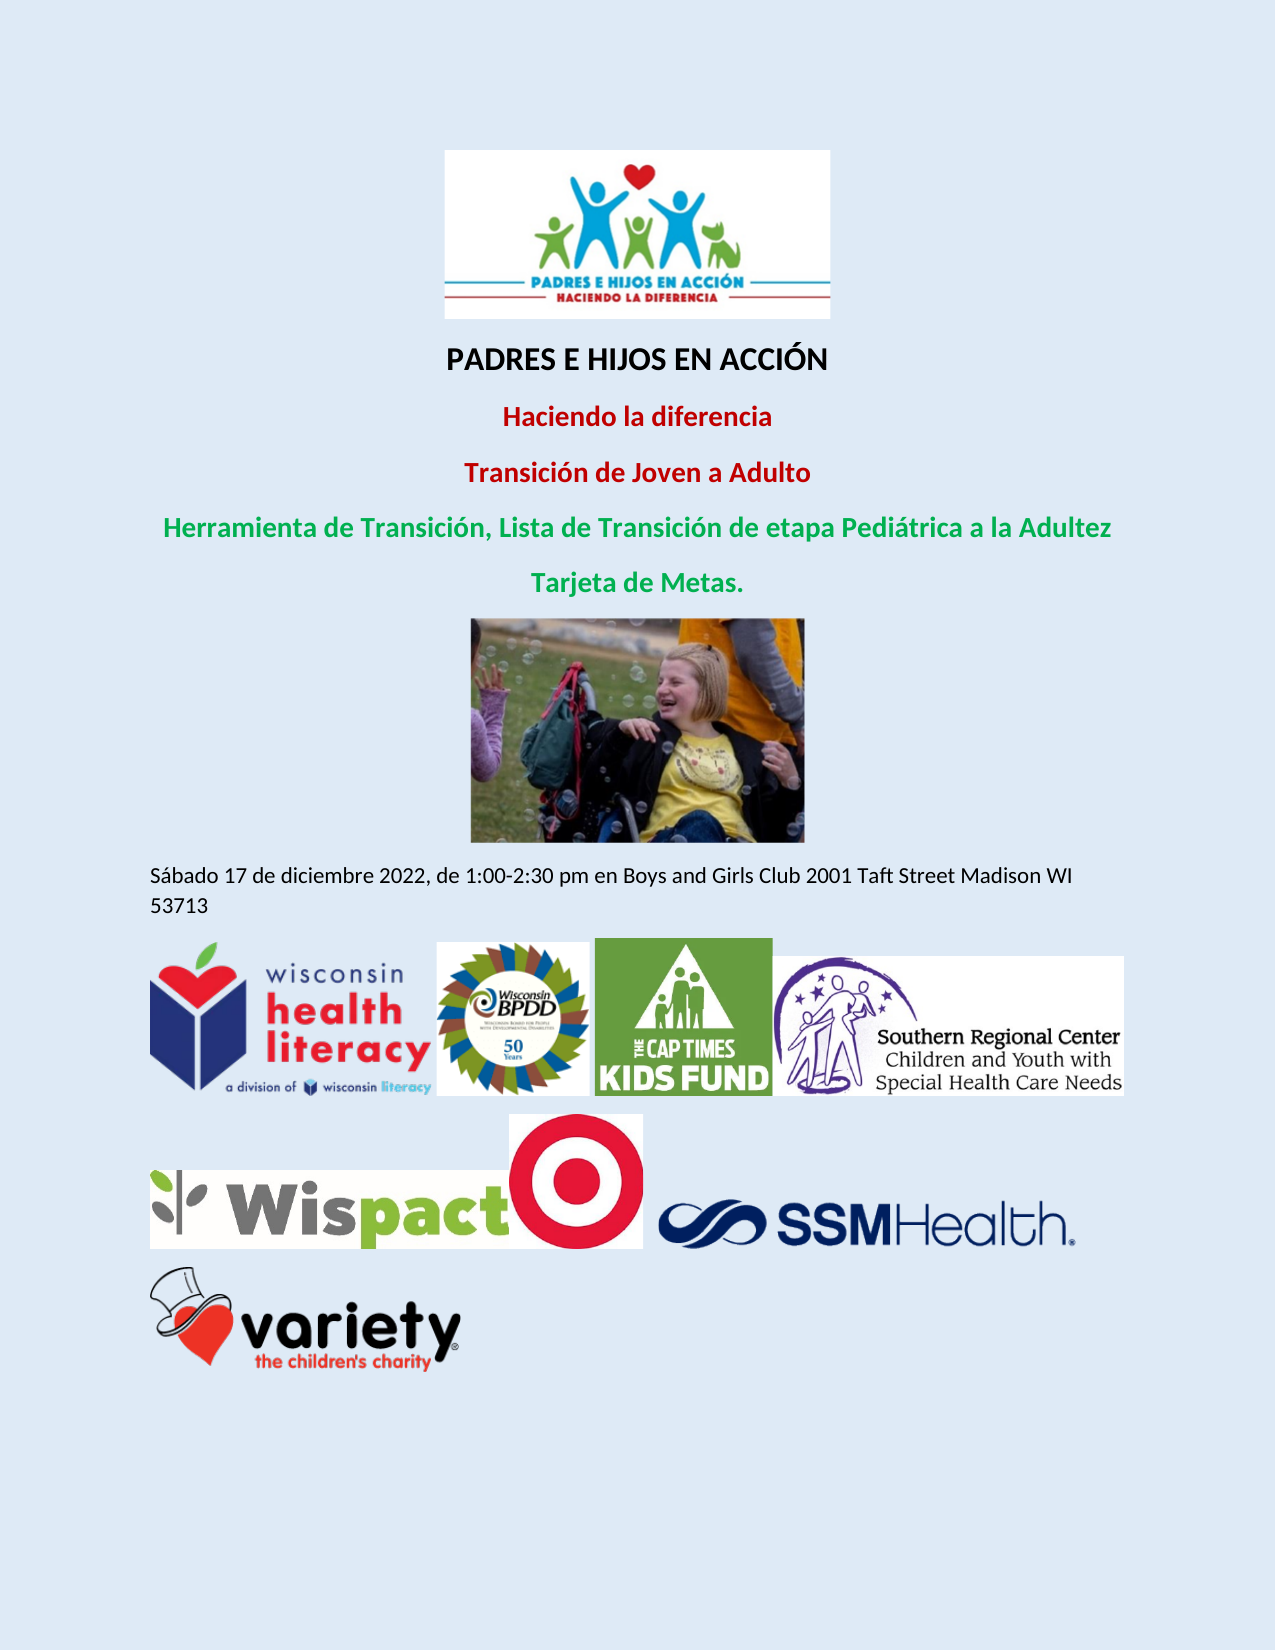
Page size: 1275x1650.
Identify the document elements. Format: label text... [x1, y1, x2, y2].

picture [150, 1114, 644, 1249]
picture [658, 1199, 1076, 1249]
text PADRES E HIJOS EN ACCIÓN [150, 338, 1125, 379]
picture [594, 938, 1124, 1096]
text Tarjeta de Metas. [150, 564, 1125, 599]
text Sábado 17 de diciembre 2022, de 1:00-2:30 pm en Boys and Girls Club 2001 Taft Street Madison WI 53713 [150, 861, 1125, 919]
text Transición de Joven a Adulto [150, 454, 1125, 489]
picture [150, 1267, 461, 1372]
picture [436, 942, 590, 1096]
picture [150, 942, 432, 1096]
picture [470, 618, 805, 843]
text Haciendo la diferencia [150, 398, 1125, 434]
text Herramienta de Transición, Lista de Transición de etapa Pediátrica a la Adultez [150, 509, 1125, 544]
picture [444, 150, 831, 319]
